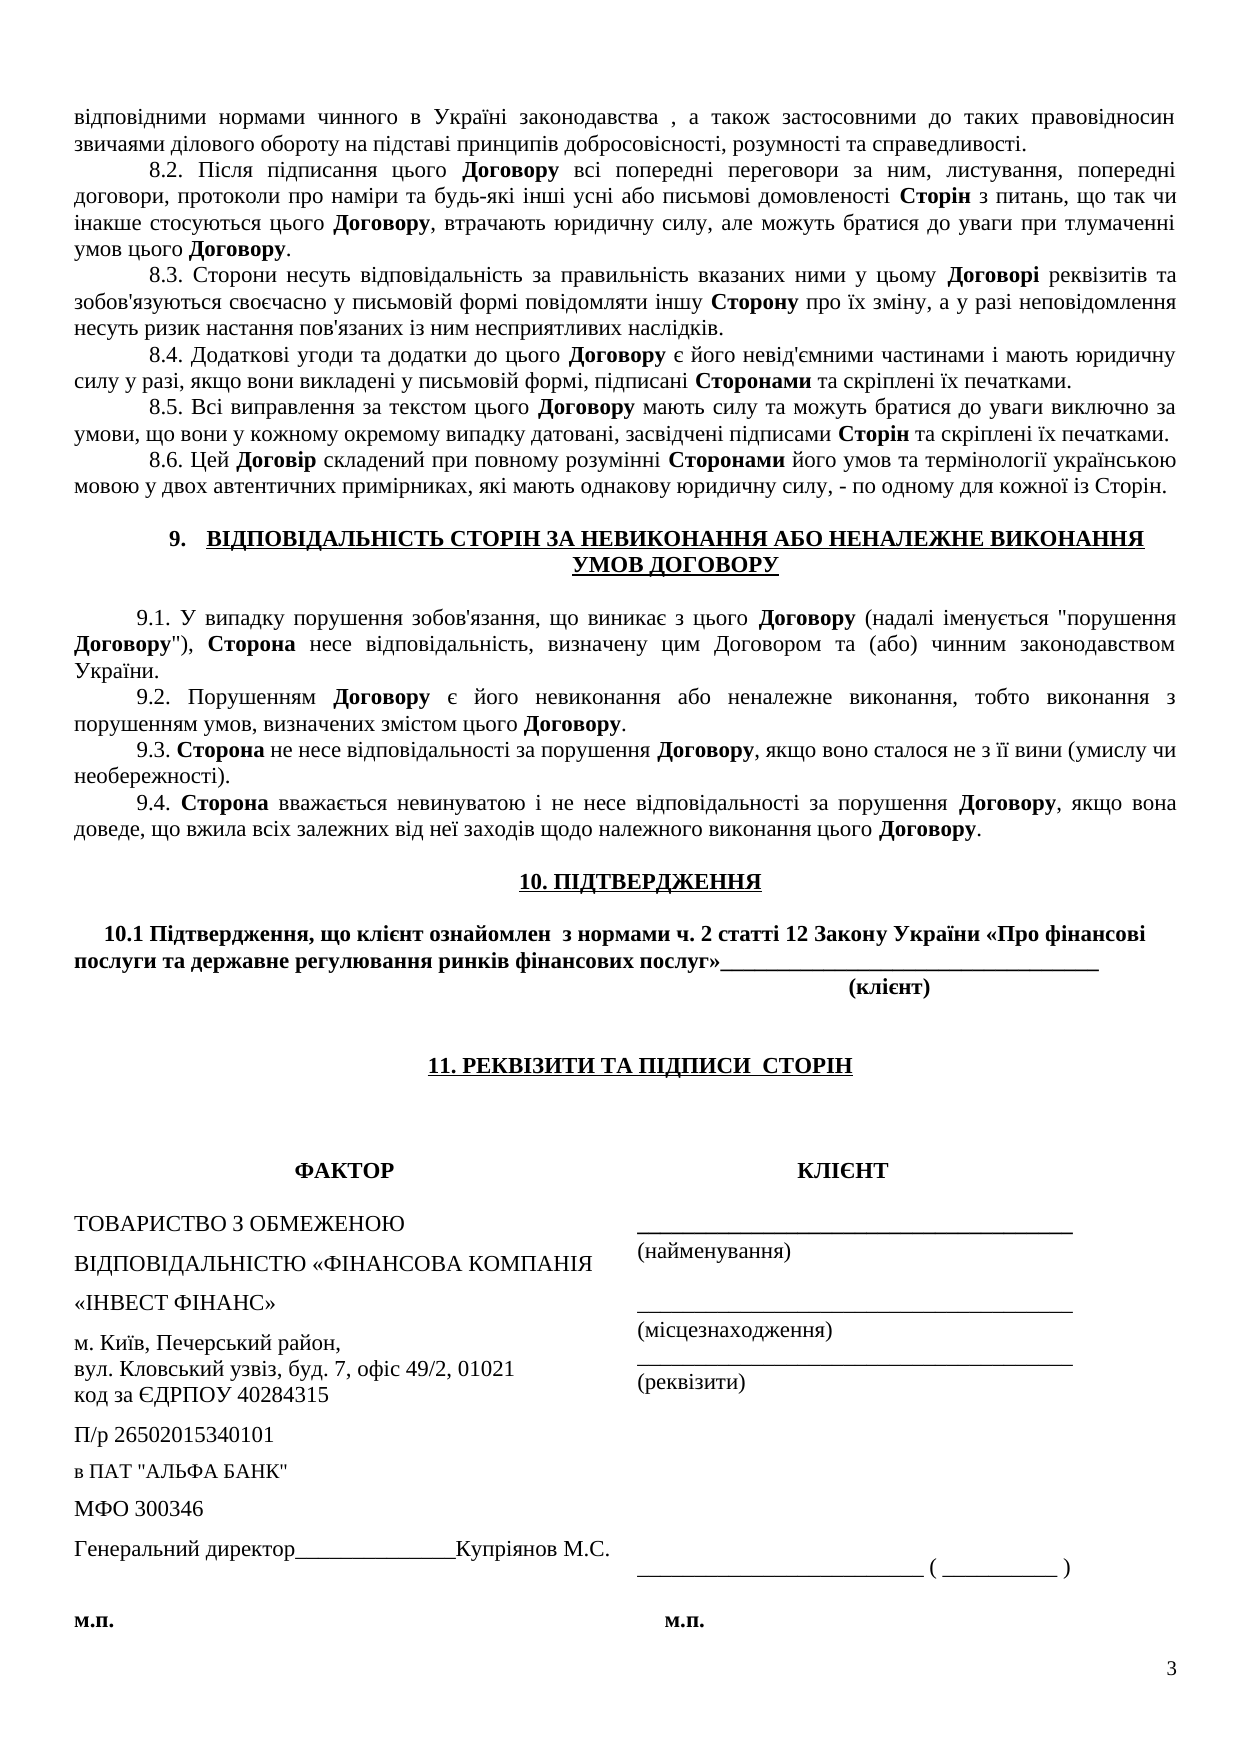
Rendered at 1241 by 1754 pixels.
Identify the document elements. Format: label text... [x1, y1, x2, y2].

text 10. ПІДТВЕРДЖЕННЯ [74, 868, 1177, 894]
text 9.2. Порушенням Договору є його невиконання або неналежне виконання, тобто виконання з порушенням умов, визначених змістом цього Договору. [74, 683, 1177, 736]
text 10.1 Підтвердження, що клієнт ознайомлен з нормами ч. 2 статті 12 Закону України «Про фінансові послуги та державне регулювання ринків фінансових послуг»_________________________________ [74, 920, 1177, 973]
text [74, 103, 1177, 156]
text 8.3. Сторони несуть відповідальність за правильність вказаних ними у цьому Договорі реквізитів та зобов'язуються своєчасно у письмовій формі повідомляти іншу Сторону про їх зміну, а у разі неповідомлення несуть ризик настання пов'язаних із ним несприятливих наслідків. [74, 262, 1177, 341]
text (клієнт) [74, 973, 1177, 999]
text 9.1. У випадку порушення зобов'язання, що виникає з цього Договору (надалі іменується "порушення Договору"), Сторона несе відповідальність, визначену цим Договором та (або) чинним законодавством України. [74, 604, 1177, 683]
text 9.4. Сторона вважається невинуватою і не несе відповідальності за порушення Договору, якщо вона доведе, що вжила всіх залежних від неї заходів щодо належного виконання цього Договору. [74, 789, 1177, 841]
text м.п. м.п. [74, 1606, 1177, 1632]
table_header ФАКТОР ТОВАРИСТВО З ОБМЕЖЕНОЮ ВІДПОВІДАЛЬНІСТЮ «ФІНАНСОВА КОМПАНІЯ «ІНВЕСТ ФІНАНС» м. Київ, Печерський район, вул. Кловський узвіз, буд. 7, офіс 49/2, 01021 код за ЄДРПОУ 40284315 П/р 26502015340101 в ПАТ "АЛЬФА БАНК" МФО 300346 Генеральний директор______________Купріянов М.С. [63, 1158, 626, 1606]
text 8.4. Додаткові угоди та додатки до цього Договору є його невід'ємними частинами і мають юридичну силу у разі, якщо вони викладені у письмовій формі, підписані Сторонами та скріплені їх печатками. [74, 341, 1177, 393]
text 8.2. Після підписання цього Договору всі попередні переговори за ним, листування, попередні договори, протоколи про наміри та будь-які інші усні або письмові домовленості Сторін з питань, що так чи інакше стосуються цього Договору, втрачають юридичну силу, але можуть братися до уваги при тлумаченні умов цього Договору. [74, 156, 1177, 262]
list ВІДПОВІДАЛЬНІСТЬ СТОРІН ЗА НЕВИКОНАННЯ АБО НЕНАЛЕЖНЕ ВИКОНАННЯ УМОВ ДОГОВОРУ [136, 525, 1177, 578]
text 9.3. Сторона не несе відповідальності за порушення Договору, якщо воно сталося не з її вини (умислу чи необережності). [74, 736, 1177, 789]
text 11. РЕКВІЗИТИ ТА ПІДПИСИ СТОРІН [74, 1052, 1177, 1078]
text 8.6. Цей Договір складений при повному розумінні Сторонами його умов та термінології українською мовою у двох автентичних примірниках, які мають однакову юридичну силу, - по одному для кожної із Сторін. [74, 446, 1177, 499]
text 8.5. Всі виправлення за текстом цього Договору мають силу та можуть братися до уваги виключно за умови, що вони у кожному окремому випадку датовані, засвідчені підписами Сторін та скріплені їх печатками. [74, 393, 1177, 446]
table_header КЛІЄНТ ______________________________________ (найменування) ______________________________________ (місцезнаходження) ______________________________________ (реквізити) _________________________ ( __________ ) [626, 1158, 1168, 1606]
